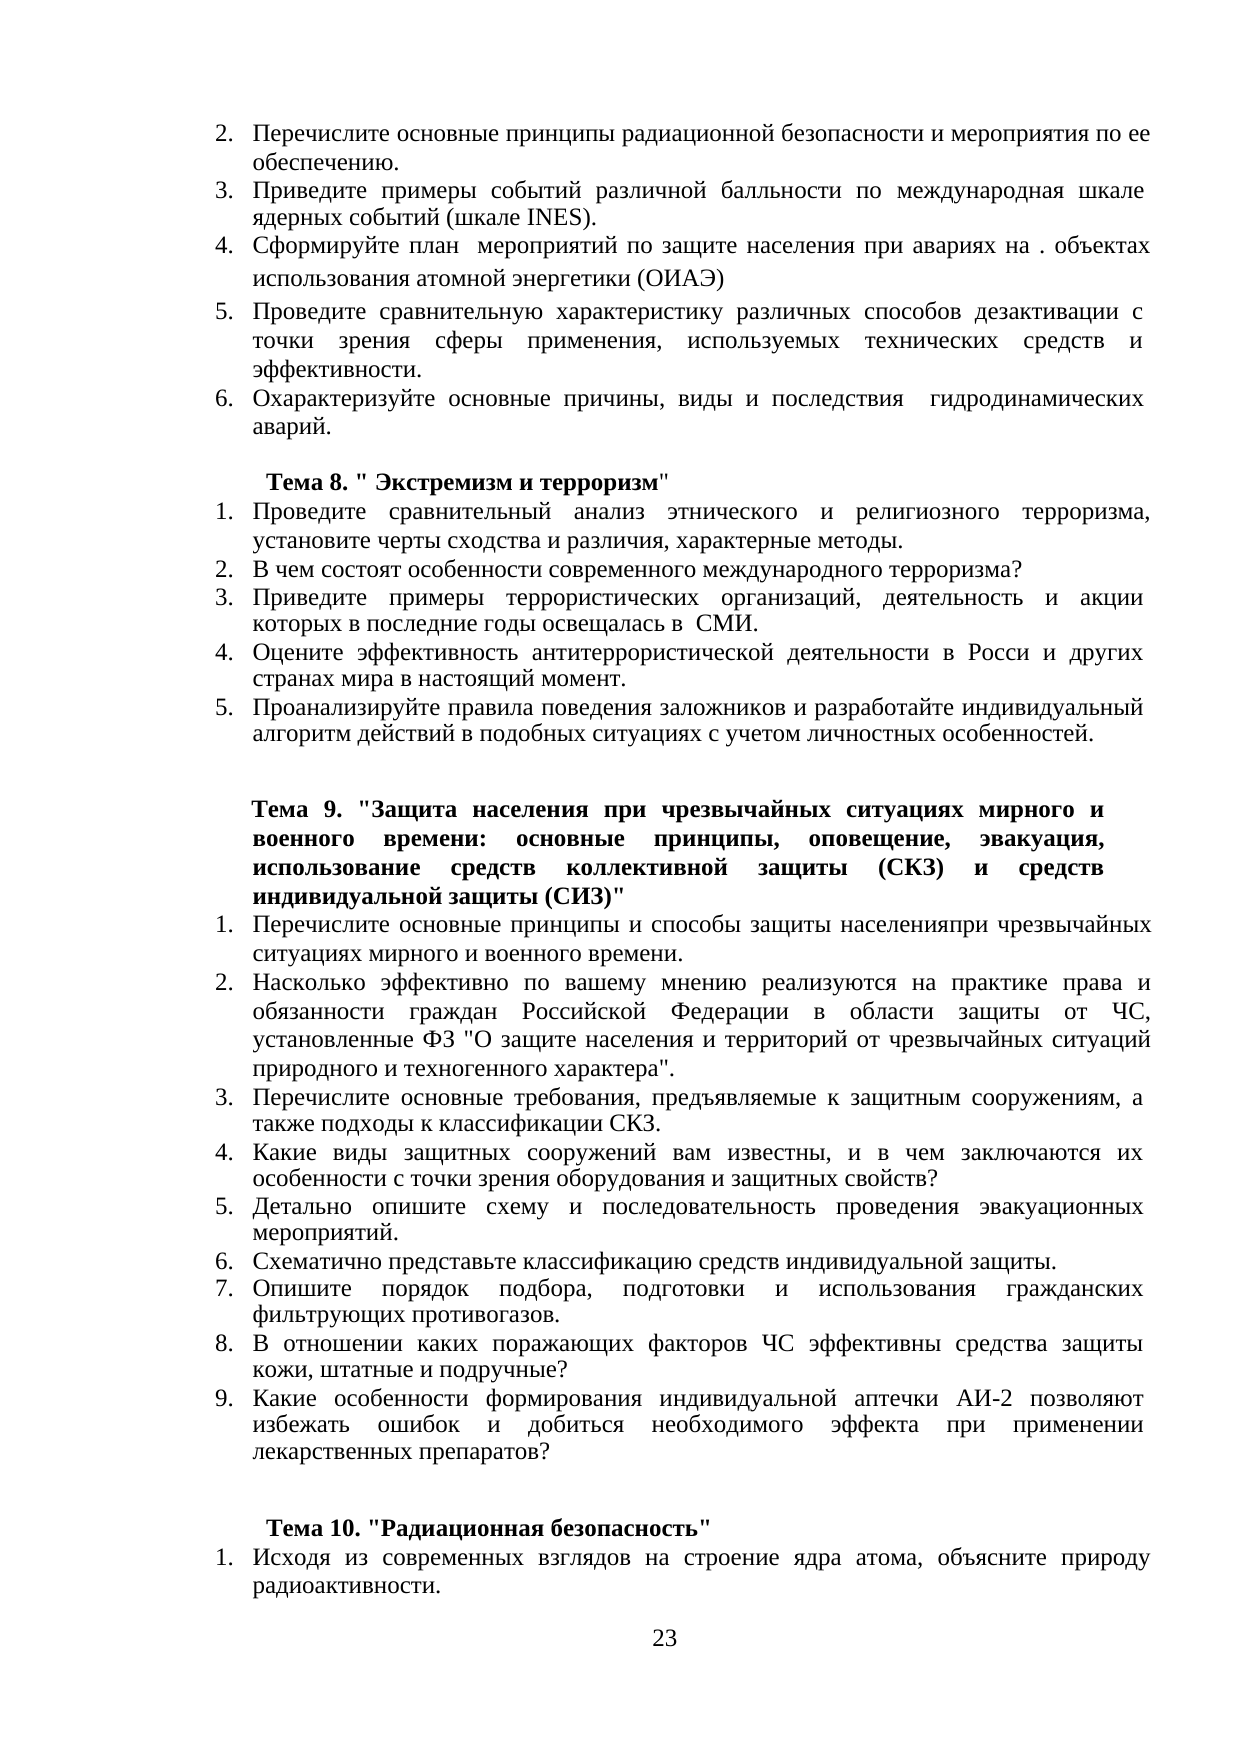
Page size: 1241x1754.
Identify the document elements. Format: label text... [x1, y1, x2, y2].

list Какие особенности формирования индивидуальной аптечки АИ-2 позволяют избежать ошибок и добиться необходимого эффекта при применении лекарственных препаратов? [215, 1383, 1144, 1465]
list Перечислите основные принципы радиационной безопасности и мероприятия по ее обеспечению. [215, 118, 1152, 176]
text Тема 10. "Радиационная безопасность" [252, 1513, 1105, 1542]
list Насколько эффективно по вашему мнению реализуются на практике права и обязанности граждан Российской Федерации в области защиты от ЧС, установленные ФЗ "О защите населения и территорий от чрезвычайных ситуаций природного и техногенного характера". [215, 967, 1152, 1082]
list Схематично представьте классификацию средств индивидуальной защиты. [215, 1246, 1144, 1273]
list Охарактеризуйте основные причины, виды и последствия гидродинамических аварий. [215, 383, 1144, 440]
list Приведите примеры террористических организаций, деятельность и акции которых в последние годы освещалась в СМИ. [215, 582, 1144, 637]
list В чем состоят особенности современного международного терроризма? [215, 554, 1152, 582]
list В отношении каких поражающих факторов ЧС эффективны средства защиты кожи, штатные и подручные? [215, 1328, 1144, 1383]
list Приведите примеры событий различной балльности по международная шкале ядерных событий (шкале INES). [215, 176, 1144, 230]
list Тема 8. " Экстремизм и терроризм" [252, 467, 1105, 496]
list Проведите сравнительную характеристику различных способов дезактивации с точки зрения сферы применения, используемых технических средств и эффективности. [215, 296, 1144, 383]
list Сформируйте план мероприятий по защите населения при авариях на . объектах использования атомной энергетики (ОИАЭ) [215, 230, 1152, 292]
list Проанализируйте правила поведения заложников и разработайте индивидуальный алгоритм действий в подобных ситуациях с учетом личностных особенностей. [215, 692, 1144, 746]
list Оцените эффективность антитеррористической деятельности в Росси и других странах мира в настоящий момент. [215, 637, 1144, 692]
list Какие виды защитных сооружений вам известны, и в чем заключаются их особенности с точки зрения оборудования и защитных свойств? [215, 1137, 1144, 1191]
list Перечислите основные требования, предъявляемые к защитным сооружениям, а также подходы к классификации СКЗ. [215, 1082, 1144, 1137]
text Тема 9. "Защита населения при чрезвычайных ситуациях мирного и военного времени: основные принципы, оповещение, эвакуация, использование средств коллективной защиты (СКЗ) и средств индивидуальной защиты (СИЗ)" [251, 794, 1105, 909]
list Опишите порядок подбора, подготовки и использования гражданских фильтрующих противогазов. [215, 1273, 1144, 1328]
list Исходя из современных взглядов на строение ядра атома, объясните природу радиоактивности. [215, 1542, 1152, 1599]
list Перечислите основные принципы и способы защиты населенияпри чрезвычайных ситуациях мирного и военного времени. [215, 909, 1152, 967]
list Проведите сравнительный анализ этнического и религиозного терроризма, установите черты сходства и различия, характерные методы. [215, 496, 1152, 554]
list Детально опишите схему и последовательность проведения эвакуационных мероприятий. [215, 1191, 1144, 1246]
